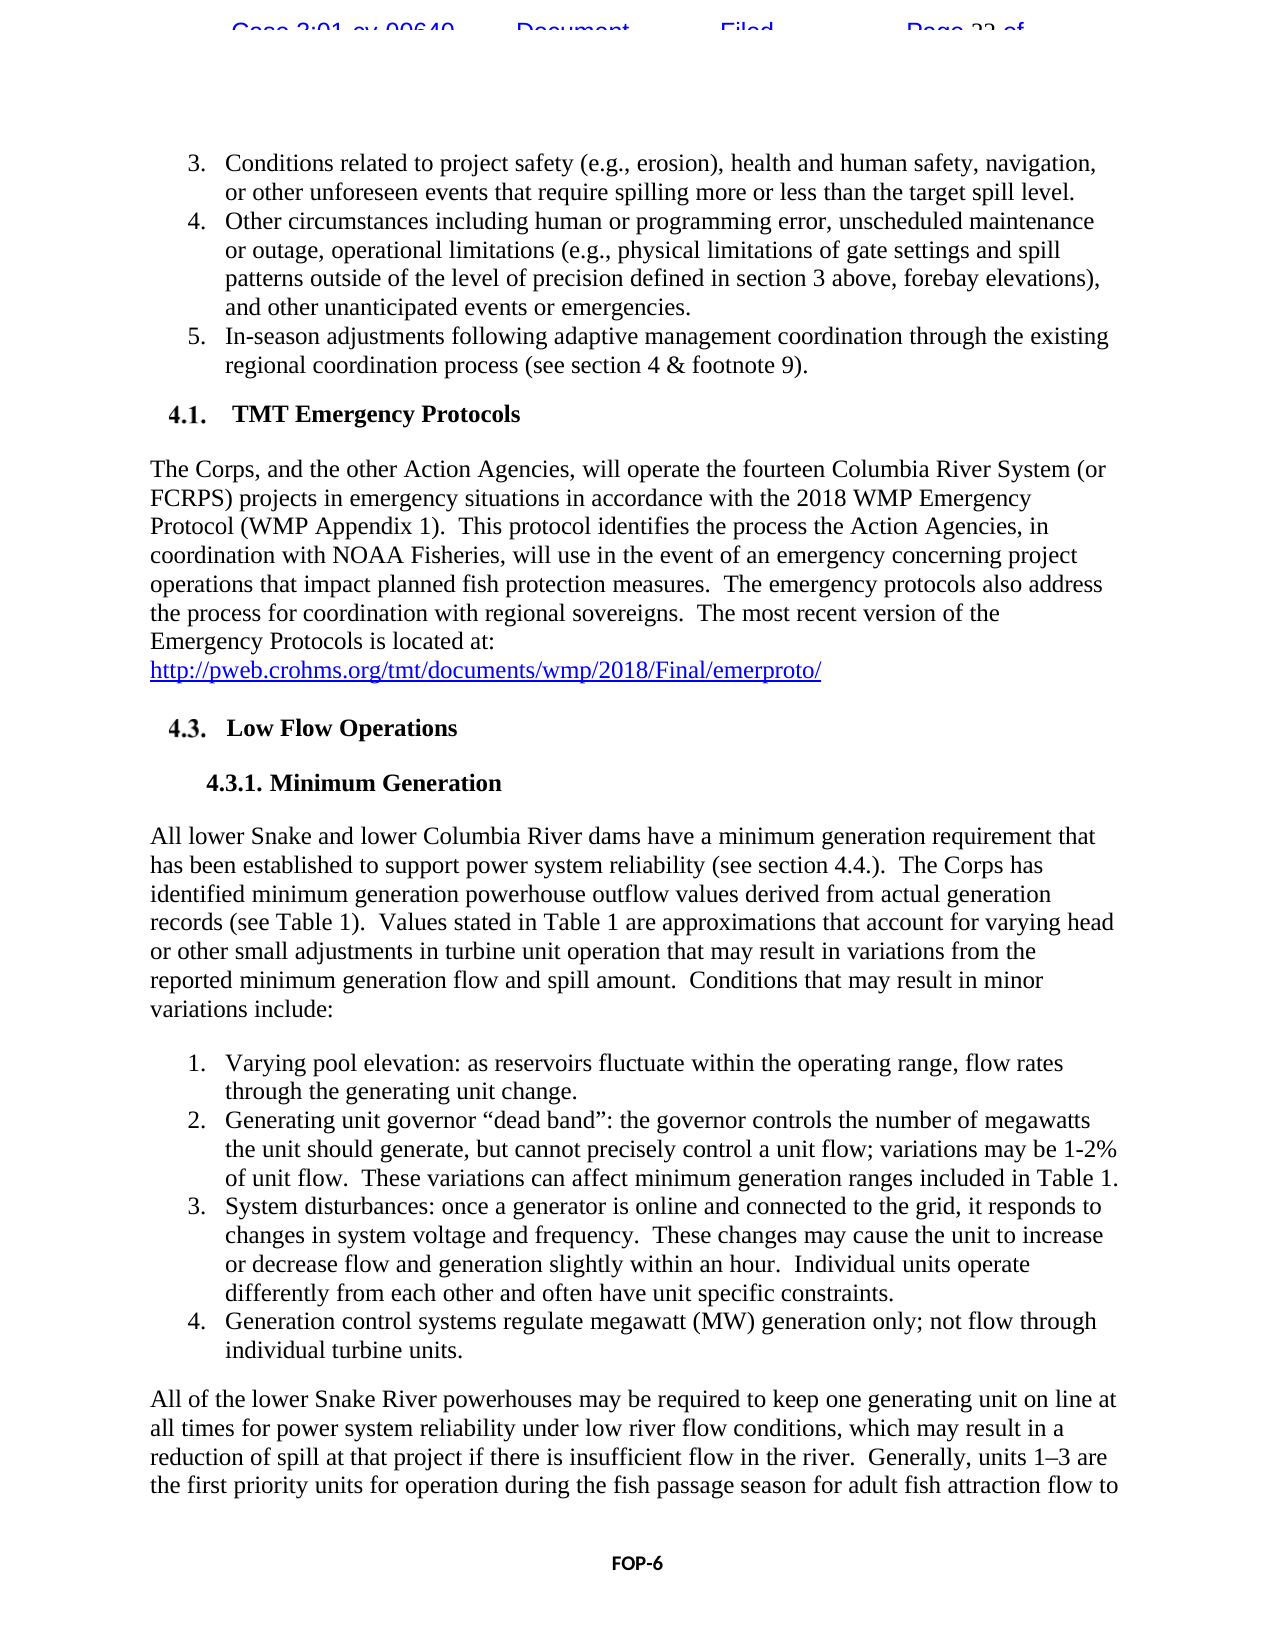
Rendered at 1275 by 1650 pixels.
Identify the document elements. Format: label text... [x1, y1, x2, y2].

list In-season adjustments following adaptive management coordination through the existing regional coordination process (see section 4 & footnote 9). [187, 321, 1110, 378]
text The Corps, and the other Action Agencies, will operate the fourteen Columbia River System (or FCRPS) projects in emergency situations in accordance with the 2018 WMP Emergency Protocol (WMP Appendix 1). This protocol identifies the process the Action Agencies, in coordination with NOAA Fisheries, will use in the event of an emergency concerning project operations that impact planned fish protection measures. The emergency protocols also address the process for coordination with regional sovereigns. The most recent version of the Emergency Protocols is located at: http://pweb.crohms.org/tmt/documents/wmp/2018/Final/emerproto/ [150, 454, 1110, 684]
picture [168, 405, 206, 424]
list System disturbances: once a generator is online and connected to the grid, it responds to changes in system voltage and frequency. These changes may cause the unit to increase or decrease flow and generation slightly within an hour. Individual units operate differently from each other and often have unit specific constraints. [187, 1191, 1108, 1306]
list Other circumstances including human or programming error, unscheduled maintenance or outage, operational limitations (e.g., physical limitations of gate settings and spill patterns outside of the level of precision defined in section 3 above, forebay elevations), and other unanticipated events or emergencies. [187, 206, 1101, 321]
text FOP-6 [365, 1550, 909, 1576]
text All lower Snake and lower Columbia River dams have a minimum generation requirement that has been established to support power system reliability (see section 4.4.). The Corps has identified minimum generation powerhouse outflow values derived from actual generation records (see Table 1). Values stated in Table 1 are approximations that account for varying head or other small adjustments in turbine unit operation that may result in variations from the reported minimum generation flow and spill amount. Conditions that may result in minor variations include: [150, 821, 1116, 1022]
list Conditions related to project safety (e.g., erosion), health and human safety, navigation, or other unforeseen events that require spilling more or less than the target spill level. [187, 148, 1101, 206]
list Varying pool elevation: as reservoirs fluctuate within the operating range, flow rates through the generating unit change. [187, 1048, 1064, 1105]
text All of the lower Snake River powerhouses may be required to keep one generating unit on line at all times for power system reliability under low river flow conditions, which may result in a reduction of spill at that project if there is insufficient flow in the river. Generally, units 1–3 are the first priority units for operation during the fish passage season for adult fish attraction flow to [150, 1384, 1122, 1499]
text 4.3.1. Minimum Generation [206, 768, 1135, 797]
subtitle TMT Emergency Protocols [169, 399, 1135, 429]
subtitle Low Flow Operations [169, 713, 1122, 743]
list Generating unit governor “dead band”: the governor controls the number of megawatts the unit should generate, but cannot precisely control a unit flow; variations may be 1-2% of unit flow. These variations can affect minimum generation ranges included in Table 1. [187, 1105, 1122, 1191]
list Generation control systems regulate megawatt (MW) generation only; not flow through individual turbine units. [187, 1306, 1101, 1364]
picture [168, 719, 206, 738]
